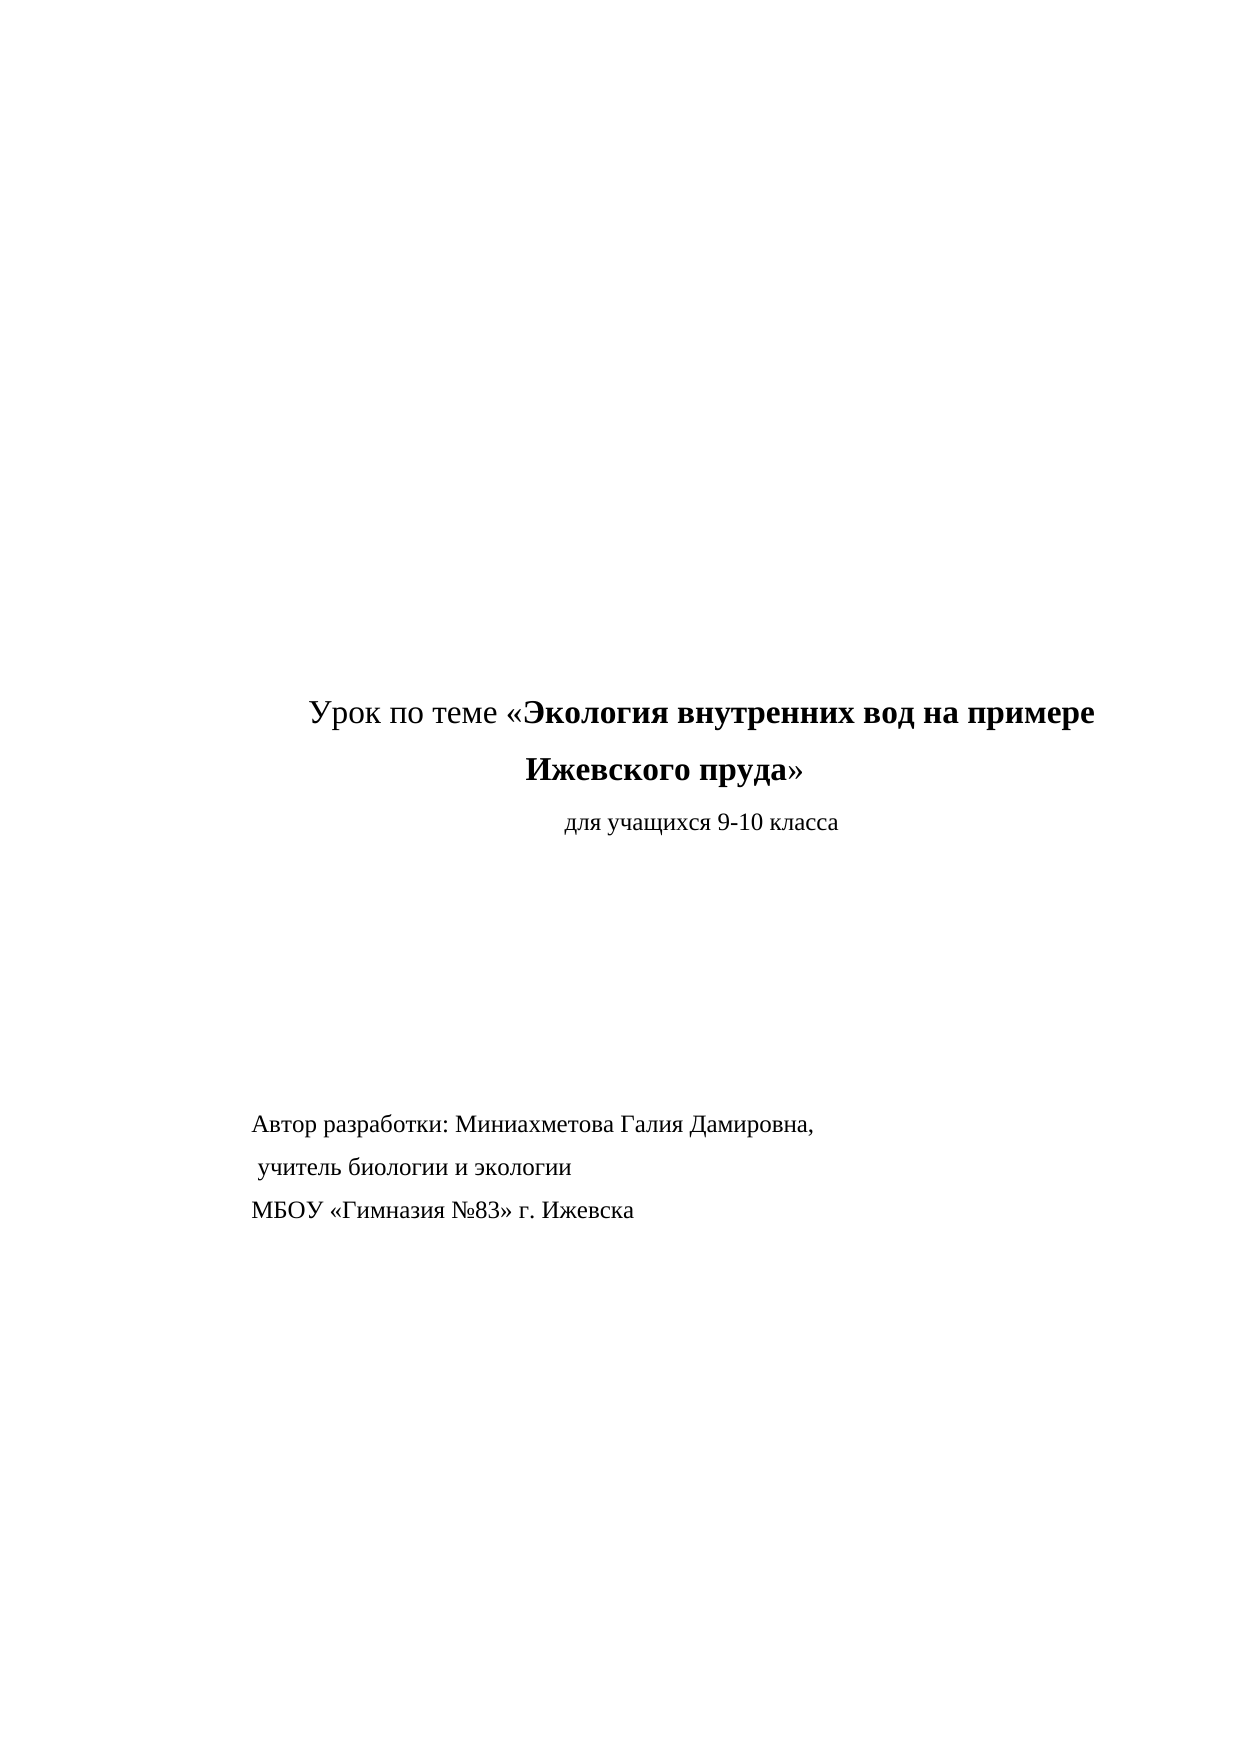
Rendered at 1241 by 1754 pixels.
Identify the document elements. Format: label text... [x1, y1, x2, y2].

text Урок по теме «Экология внутренних вод на примере Ижевского пруда» [177, 692, 1152, 788]
text для учащихся 9-10 класса [177, 807, 1152, 836]
text учитель биологии и экологии [177, 1152, 1152, 1181]
text МБОУ «Гимназия №83» г. Ижевска [177, 1195, 1152, 1224]
text Автор разработки: Миниахметова Галия Дамировна, [177, 1109, 1152, 1138]
